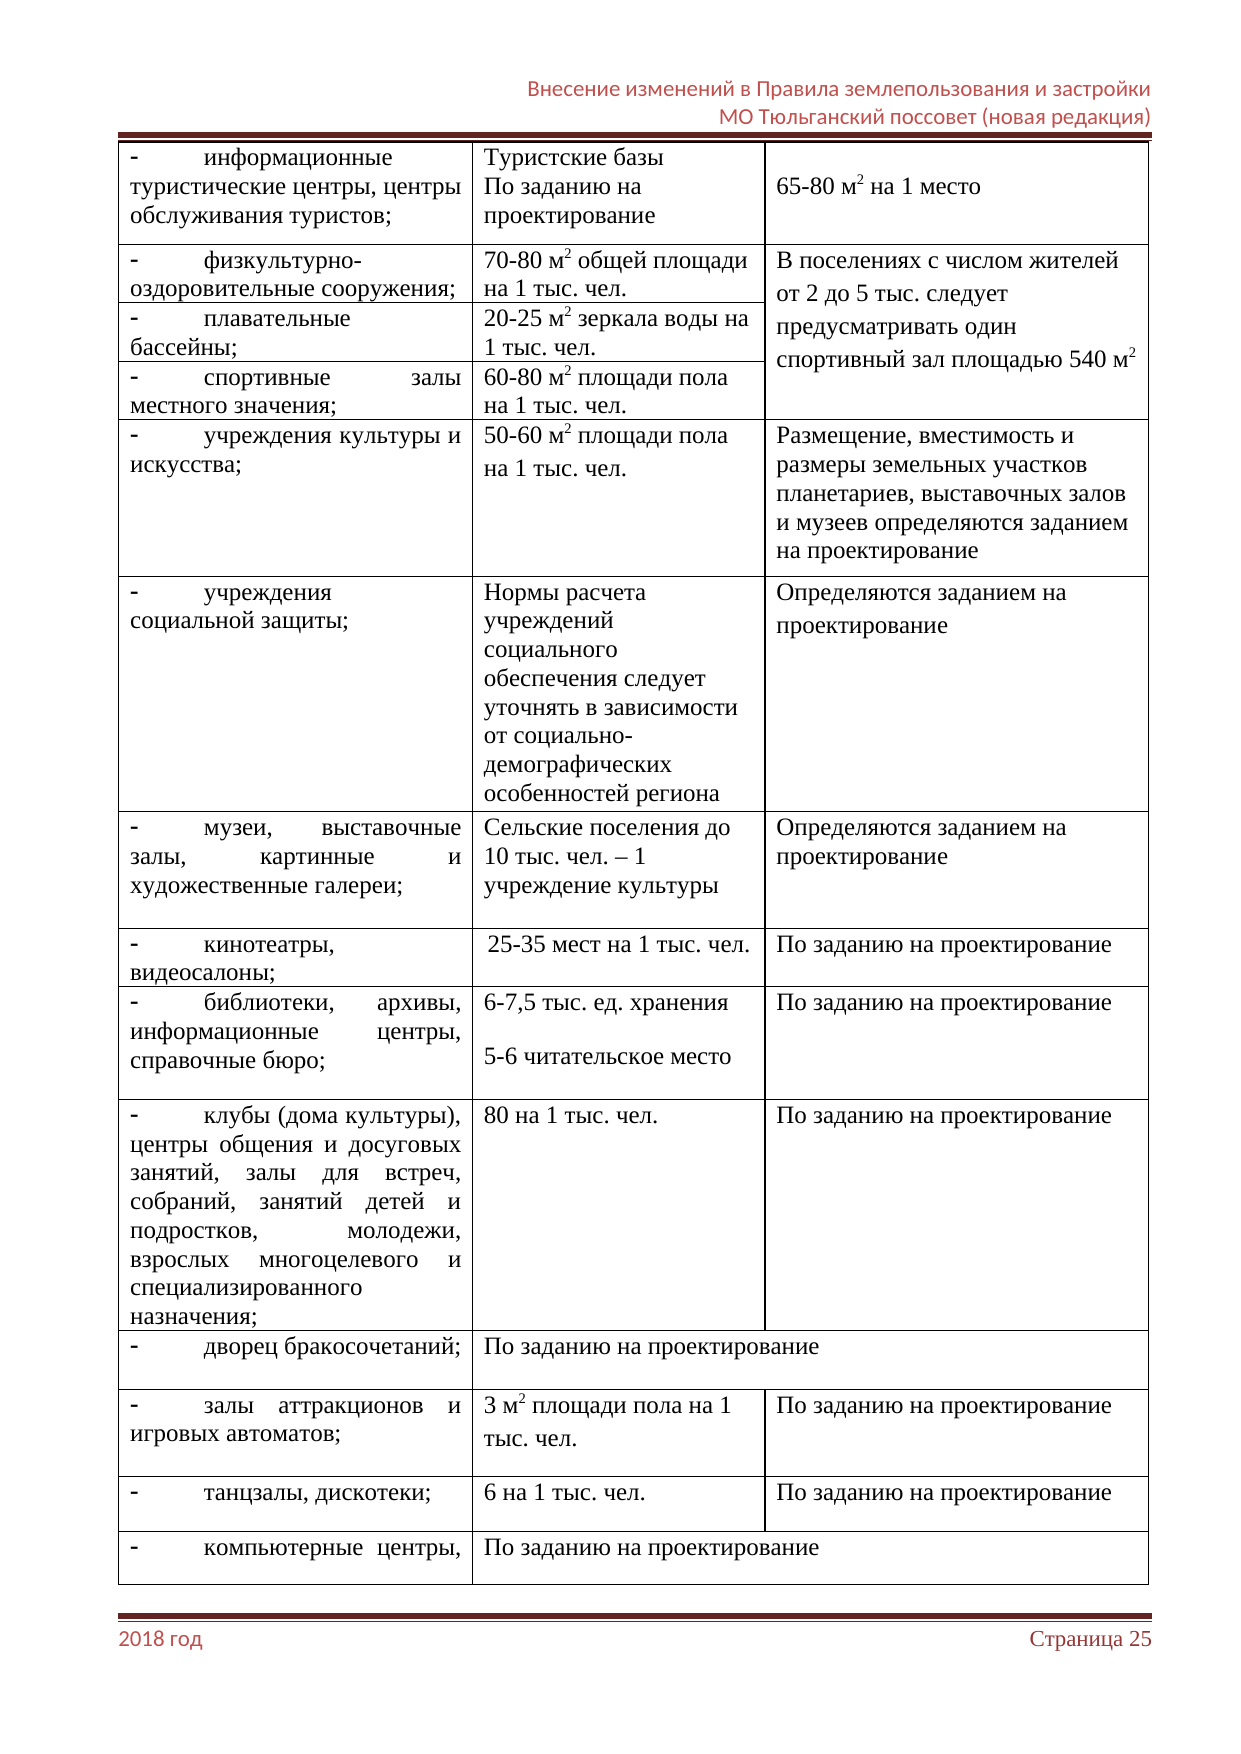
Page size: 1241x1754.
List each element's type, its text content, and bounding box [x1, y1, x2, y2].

table_cell клубы (дома культуры), центры общения и досуговых занятий, залы для встреч, собраний, занятий детей и подростков, молодежи, взрослых многоцелевого и специализированного назначения; [119, 1100, 472, 1330]
table_cell 3 м2 площади пола на 1 тыс. чел. [473, 1390, 764, 1476]
table_cell 60-80 м2 площади пола на 1 тыс. чел. [473, 362, 764, 419]
table_cell залы аттракционов и игровых автоматов; [119, 1390, 472, 1476]
table_cell По заданию на проектирование [766, 1477, 1148, 1531]
table_cell 6 на 1 тыс. чел. [473, 1477, 764, 1531]
table_cell плавательные бассейны; [119, 303, 472, 361]
table_cell 20-25 м2 зеркала воды на 1 тыс. чел. [473, 303, 764, 361]
table_cell учреждения социальной защиты; [119, 577, 472, 811]
table_cell По заданию на проектирование [473, 1331, 1148, 1389]
table_cell физкультурно-оздоровительные сооружения; [119, 245, 472, 302]
table_cell 6-7,5 тыс. ед. хранения 5-6 читательское место [473, 987, 764, 1099]
table_cell спортивные залы местного значения; [119, 362, 472, 419]
table_cell 50-60 м2 площади пола на 1 тыс. чел. [473, 420, 764, 576]
table_cell библиотеки, архивы, информационные центры, справочные бюро; [119, 987, 472, 1099]
table_cell Определяются заданием на проектирование [766, 577, 1148, 811]
table_cell музеи, выставочные залы, картинные и художественные галереи; [119, 812, 472, 928]
table_cell Сельские поселения до 10 тыс. чел. – 1 учреждение культуры [473, 812, 764, 928]
table_cell танцзалы, дискотеки; [119, 1477, 472, 1531]
table_cell По заданию на проектирование [766, 987, 1148, 1099]
table_cell Размещение, вместимость и размеры земельных участков планетариев, выставочных залов и музеев определяются заданием на проектирование [766, 420, 1148, 576]
table_cell 80 на 1 тыс. чел. [473, 1100, 764, 1330]
table_cell Нормы расчета учреждений социального обеспечения следует уточнять в зависимости от социально-демографических особенностей региона [473, 577, 764, 811]
table_cell По заданию на проектирование [766, 1100, 1148, 1330]
table_cell По заданию на проектирование [766, 929, 1148, 986]
table_cell 70-80 м2 общей площади на 1 тыс. чел. [473, 245, 764, 302]
table_cell Определяются заданием на проектирование [766, 812, 1148, 928]
table_cell учреждения культуры и искусства; [119, 420, 472, 576]
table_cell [473, 1532, 1148, 1583]
table_cell 25-35 мест на 1 тыс. чел. [473, 929, 764, 986]
table_cell кинотеатры, видеосалоны; [119, 929, 472, 986]
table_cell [119, 1532, 472, 1583]
table_cell дворец бракосочетаний; [119, 1331, 472, 1389]
table_cell 65-80 м2 на 1 место [766, 143, 1148, 244]
table_cell По заданию на проектирование [766, 1390, 1148, 1476]
table_cell Туристские базы По заданию на проектирование [473, 143, 764, 244]
table_cell информационные туристические центры, центры обслуживания туристов; [119, 143, 472, 244]
table_cell В поселениях с числом жителей от 2 до 5 тыс. следует предусматривать один спортивный зал площадью 540 м2 [766, 245, 1148, 419]
